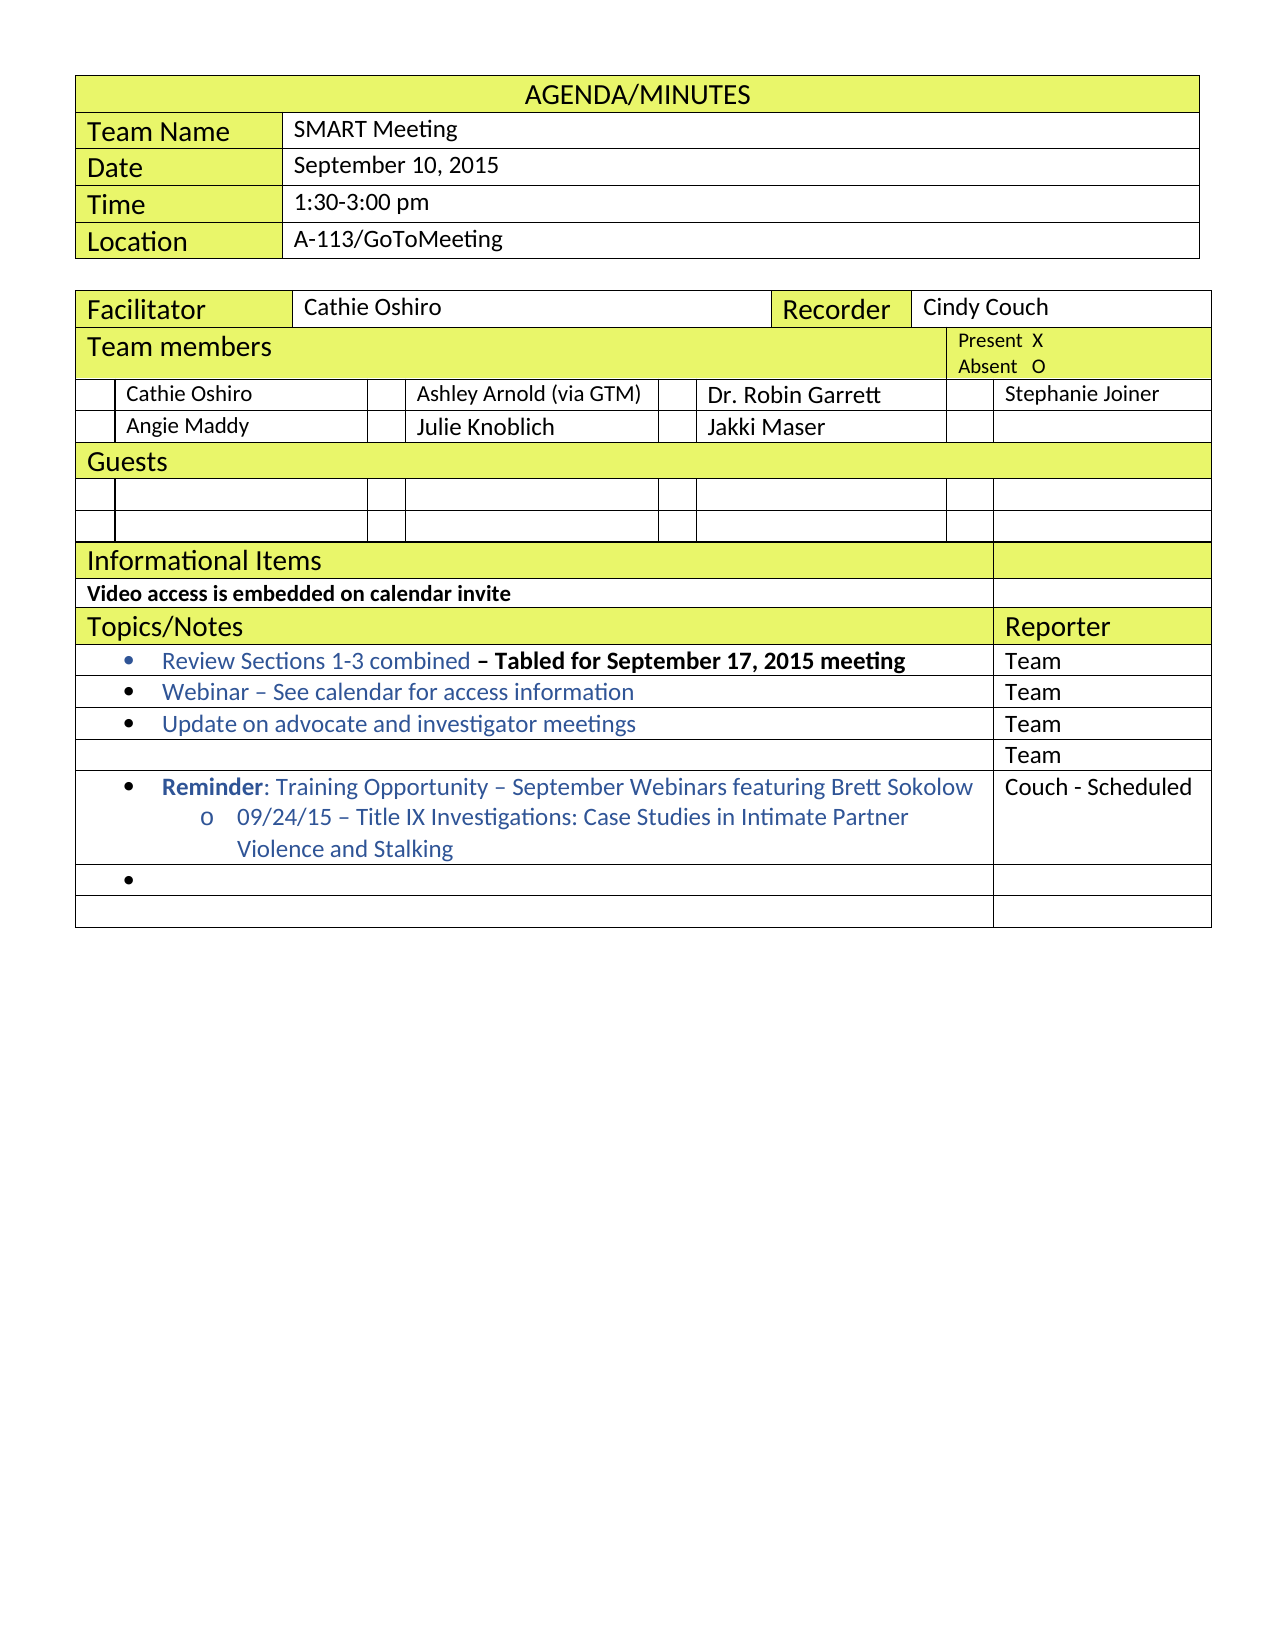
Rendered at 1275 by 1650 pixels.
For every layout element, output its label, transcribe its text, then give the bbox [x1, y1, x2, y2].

table_cell [76, 411, 114, 442]
table_cell Stephanie Joiner [994, 380, 1211, 410]
table_cell Location [76, 223, 282, 258]
table_cell [76, 896, 993, 927]
table_cell [406, 479, 658, 510]
table_cell Time [76, 186, 282, 222]
table_cell Team [994, 740, 1211, 770]
table_cell Ashley Arnold (via GTM) [406, 380, 658, 410]
table_cell A-113/GoToMeeting [283, 223, 1199, 258]
table_cell [116, 511, 367, 541]
table_cell [947, 511, 993, 541]
table_cell [116, 479, 367, 510]
table_header Cathie Oshiro [293, 291, 771, 327]
table_cell [994, 896, 1211, 927]
table_cell [76, 740, 993, 770]
table_cell [994, 865, 1211, 895]
table_cell Team [994, 676, 1211, 707]
table_cell [659, 411, 696, 442]
table_cell Informational Items [76, 543, 993, 578]
table_cell September 10, 2015 [283, 149, 1199, 185]
table_cell [994, 411, 1211, 442]
table_cell [947, 380, 993, 410]
table_cell Date [76, 149, 282, 185]
table_cell [368, 479, 405, 510]
table_cell Team Name [76, 113, 282, 148]
table_cell [76, 865, 993, 895]
table_cell [994, 479, 1211, 510]
table_header Cindy Couch [912, 291, 1211, 327]
table_cell Review Sections 1-3 combined – Tabled for September 17, 2015 meeting [76, 645, 993, 675]
table_cell Topics/Notes [76, 608, 993, 644]
table_cell Jakki Maser [697, 411, 946, 442]
table_cell Team members [76, 328, 946, 378]
table_header Recorder [772, 291, 911, 327]
table_cell Dr. Robin Garrett [697, 380, 946, 410]
table_cell [368, 411, 405, 442]
table_cell Couch - Scheduled [994, 771, 1211, 864]
table_cell [659, 511, 696, 541]
table_cell Guests [76, 443, 1211, 478]
table_cell [406, 511, 658, 541]
table_cell [697, 511, 946, 541]
table_cell [697, 479, 946, 510]
table_cell Reminder: Training Opportunity – September Webinars featuring Brett Sokolow 09/24/15 – Title IX Investigations: Case Studies in Intimate Partner Violence and Stalking [76, 771, 993, 864]
table_cell 1:30-3:00 pm [283, 186, 1199, 222]
table_cell Video access is embedded on calendar invite [76, 579, 993, 607]
table_header Facilitator [76, 291, 292, 327]
table_cell Team [994, 645, 1211, 675]
table_cell [76, 479, 114, 510]
table_cell SMART Meeting [283, 113, 1199, 148]
table_cell [994, 511, 1211, 541]
table_cell Team [994, 708, 1211, 738]
table_cell [368, 511, 405, 541]
table_cell Webinar – See calendar for access information [76, 676, 993, 707]
table_cell [659, 380, 696, 410]
table_cell Update on advocate and investigator meetings [76, 708, 993, 738]
table_cell [994, 543, 1211, 578]
table_cell [76, 380, 114, 410]
table_cell [368, 380, 405, 410]
table_cell Reporter [994, 608, 1211, 644]
table_cell [994, 579, 1211, 607]
table_cell Julie Knoblich [406, 411, 658, 442]
table_cell [947, 411, 993, 442]
table_cell [76, 511, 114, 541]
table_cell Cathie Oshiro [116, 380, 367, 410]
table_cell Present X Absent O [947, 328, 1211, 378]
table_cell Angie Maddy [116, 411, 367, 442]
table_header AGENDA/MINUTES [76, 76, 1199, 112]
table_cell [659, 479, 696, 510]
table_cell [947, 479, 993, 510]
